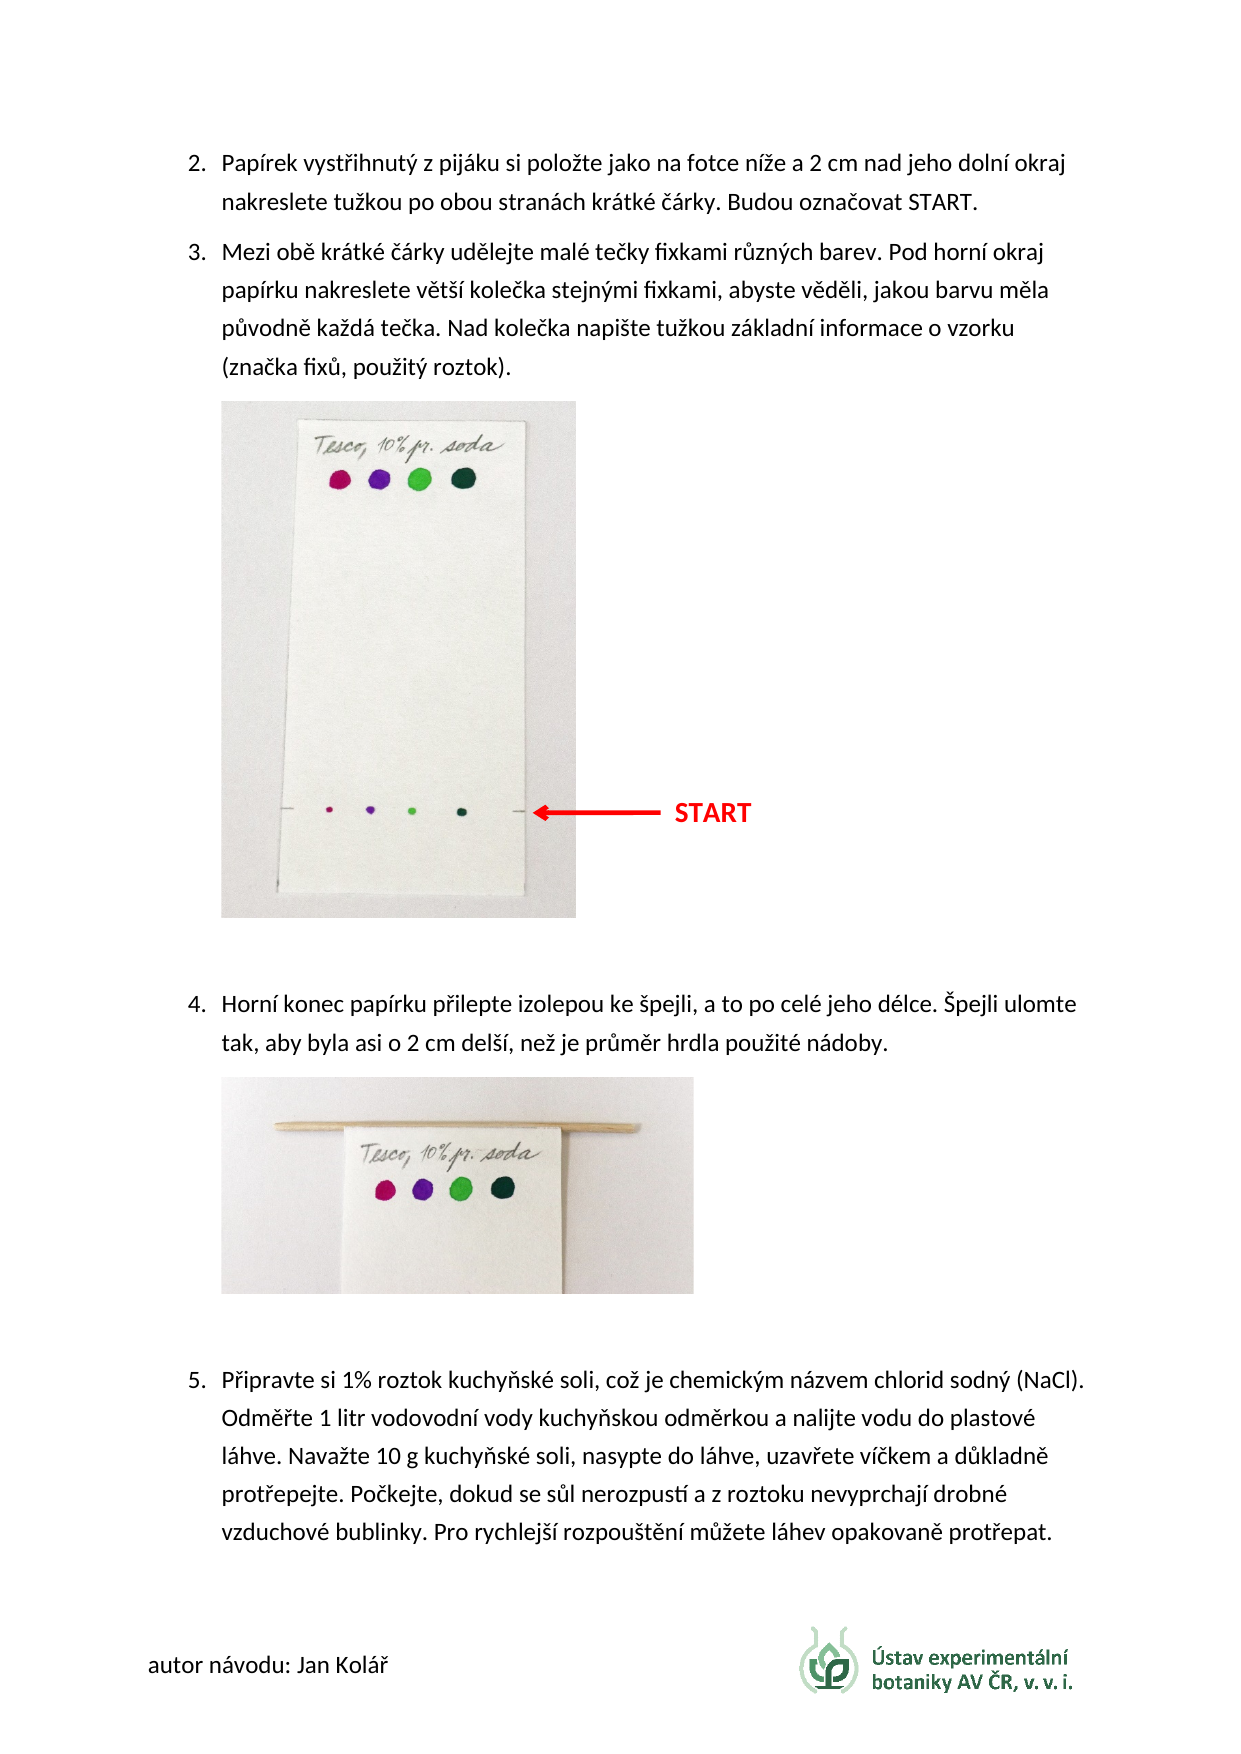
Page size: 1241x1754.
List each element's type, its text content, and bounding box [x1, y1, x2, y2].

picture [221, 1077, 694, 1294]
list Mezi obě krátké čárky udělejte malé tečky fixkami různých barev. Pod horní okraj papírku nakreslete větší kolečka stejnými fixkami, abyste věděli, jakou barvu měla původně každá tečka. Nad kolečka napište tužkou základní informace o vzorku (značka fixů, použitý roztok). [207, 236, 1093, 381]
list Horní konec papírku přilepte izolepou ke špejli, a to po celé jeho délce. Špejli ulomte tak, aby byla asi o 2 cm delší, než je průměr hrdla použité nádoby. [207, 989, 1093, 1057]
picture [221, 401, 576, 918]
list Připravte si 1% roztok kuchyňské soli, což je chemickým názvem chlorid sodný (NaCl). Odměřte 1 litr vodovodní vody kuchyňskou odměrkou a nalijte vodu do plastové láhve. Navažte 10 g kuchyňské soli, nasypte do láhve, uzavřete víčkem a důkladně protřepejte. Počkejte, dokud se sůl nerozpustí a z roztoku nevyprchají drobné vzduchové bublinky. Pro rychlejší rozpouštění můžete láhev opakovaně protřepat. [207, 1364, 1093, 1547]
list Papírek vystřihnutý z pijáku si položte jako na fotce níže a 2 cm nad jeho dolní okraj nakreslete tužkou po obou stranách krátké čárky. Budou označovat START. [207, 148, 1093, 216]
picture [776, 1616, 1089, 1701]
